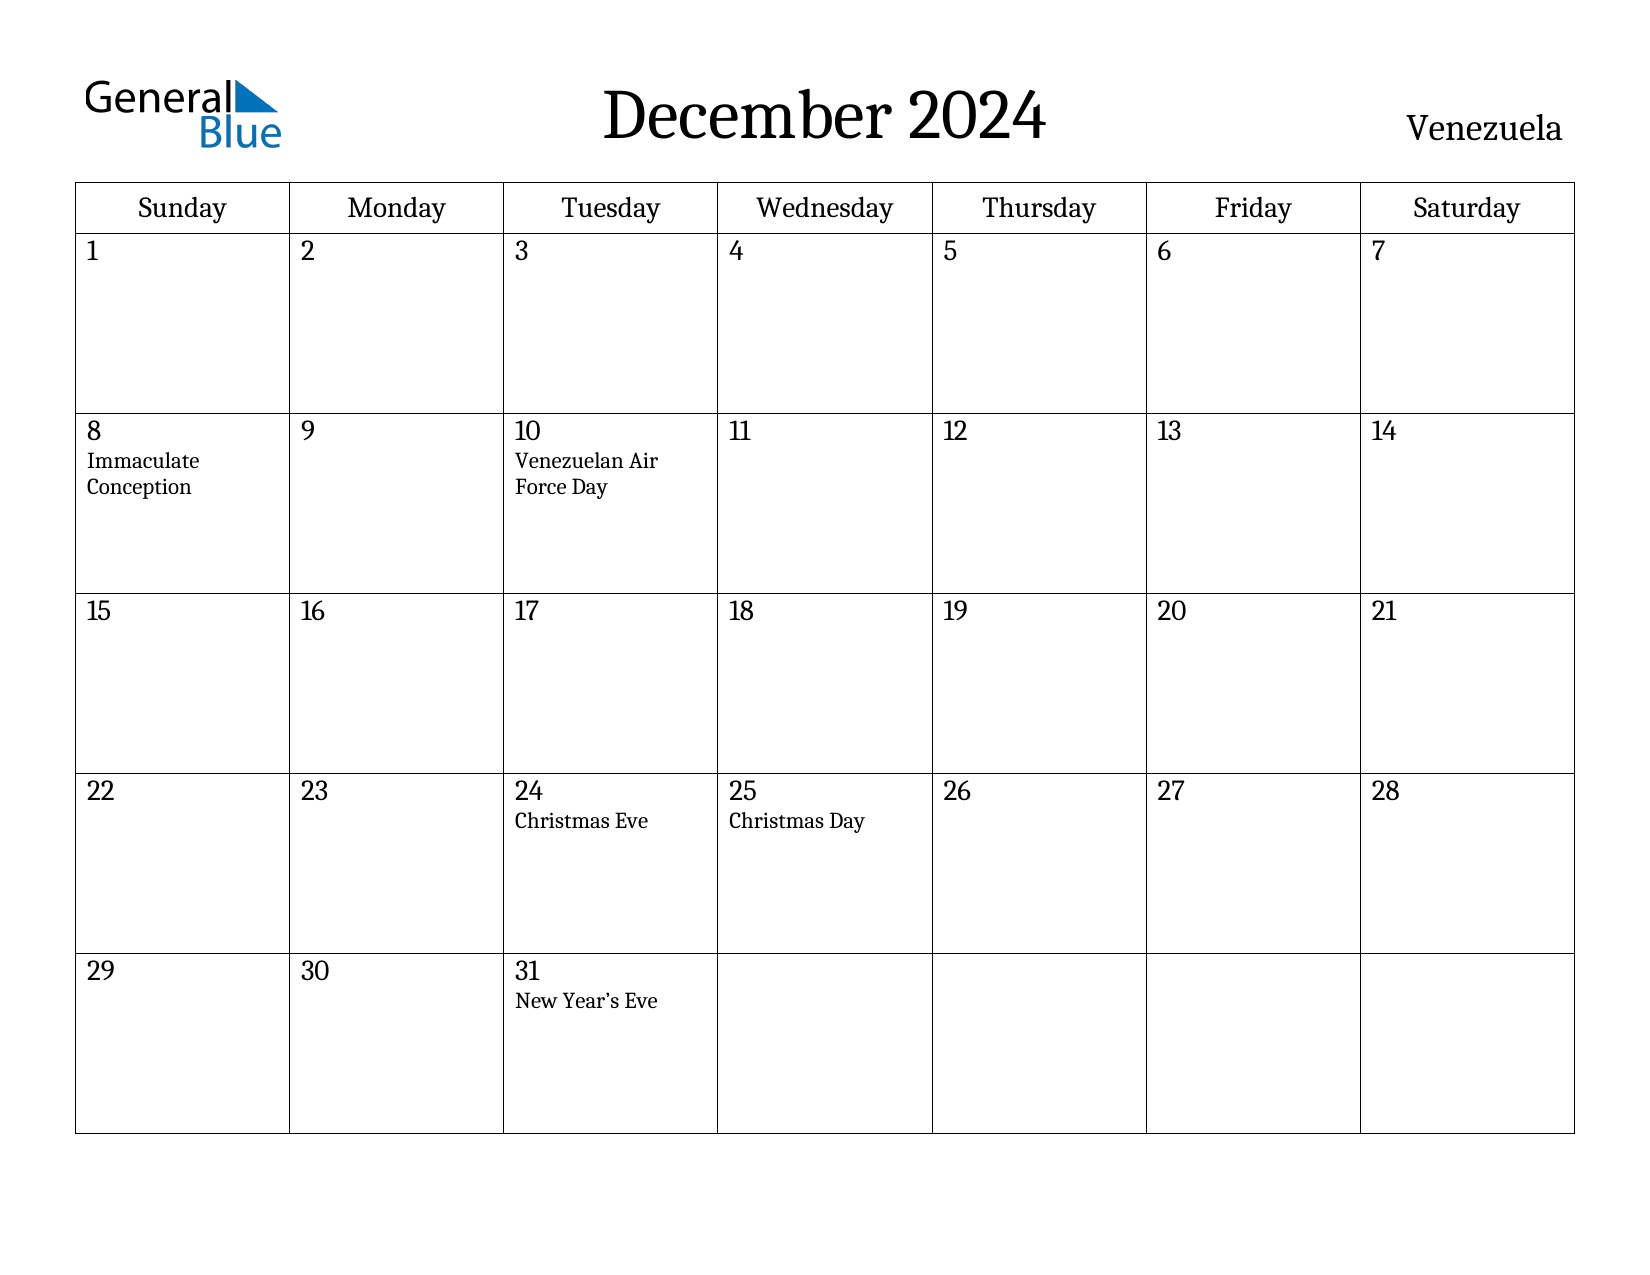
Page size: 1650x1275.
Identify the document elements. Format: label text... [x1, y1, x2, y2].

table_cell [1147, 448, 1360, 593]
picture [86, 80, 281, 148]
table_cell 28 [1361, 774, 1574, 807]
table_cell [718, 448, 932, 593]
table_cell Christmas Day [718, 808, 932, 953]
table_cell 10 [504, 414, 717, 447]
table_cell [1361, 267, 1574, 413]
table_cell 5 [933, 234, 1146, 267]
table_cell [76, 988, 289, 1133]
table_cell [1147, 954, 1360, 987]
table_cell [1361, 808, 1574, 953]
table_cell [290, 448, 503, 593]
table_cell [933, 954, 1146, 987]
table_cell [1147, 627, 1360, 773]
table_cell [76, 267, 289, 413]
table_cell [504, 267, 717, 413]
table_cell [290, 627, 503, 773]
table_cell [1147, 808, 1360, 953]
table_header December 2024 [504, 75, 1146, 182]
table_cell [933, 988, 1146, 1133]
table_cell Wednesday [718, 183, 932, 233]
table_cell [718, 988, 932, 1133]
table_cell [504, 627, 717, 773]
table_cell Thursday [933, 183, 1146, 233]
table_cell Friday [1147, 183, 1360, 233]
table_cell Monday [290, 183, 503, 233]
table_cell [1361, 988, 1574, 1133]
table_cell 24 [504, 774, 717, 807]
table_header [76, 75, 503, 182]
table_cell 26 [933, 774, 1146, 807]
table_cell [718, 954, 932, 987]
table_cell 13 [1147, 414, 1360, 447]
table_cell 23 [290, 774, 503, 807]
table_cell 16 [290, 594, 503, 627]
table_cell Tuesday [504, 183, 717, 233]
table_cell Christmas Eve [504, 808, 717, 953]
table_cell [933, 267, 1146, 413]
table_cell [1361, 954, 1574, 987]
table_cell Sunday [76, 183, 289, 233]
table_cell 3 [504, 234, 717, 267]
table_cell [933, 448, 1146, 593]
table_cell 12 [933, 414, 1146, 447]
table_cell 25 [718, 774, 932, 807]
table_cell 2 [290, 234, 503, 267]
table_cell 18 [718, 594, 932, 627]
table_cell [290, 808, 503, 953]
table_cell 17 [504, 594, 717, 627]
table_cell [1147, 988, 1360, 1133]
table_cell [718, 627, 932, 773]
table_cell 22 [76, 774, 289, 807]
table_cell 7 [1361, 234, 1574, 267]
table_cell [290, 267, 503, 413]
table_cell [76, 808, 289, 953]
table_cell 9 [290, 414, 503, 447]
table_cell 29 [76, 954, 289, 987]
table_cell Venezuelan Air Force Day [504, 448, 717, 593]
table_cell [933, 808, 1146, 953]
table_cell Immaculate Conception [76, 448, 289, 593]
table_cell 14 [1361, 414, 1574, 447]
table_cell 8 [76, 414, 289, 447]
table_cell 21 [1361, 594, 1574, 627]
table_cell 20 [1147, 594, 1360, 627]
table_cell 1 [76, 234, 289, 267]
table_cell [1361, 627, 1574, 773]
table_cell [1361, 448, 1574, 593]
table_cell [933, 627, 1146, 773]
table_cell [290, 988, 503, 1133]
table_cell [1147, 267, 1360, 413]
table_header Venezuela [1146, 75, 1574, 182]
table_cell 11 [718, 414, 932, 447]
table_cell [718, 267, 932, 413]
table_cell 27 [1147, 774, 1360, 807]
table_cell [76, 627, 289, 773]
table_cell Saturday [1361, 183, 1574, 233]
table_cell New Year’s Eve [504, 988, 717, 1133]
table_cell 15 [76, 594, 289, 627]
table_cell 6 [1147, 234, 1360, 267]
table_cell 30 [290, 954, 503, 987]
table_cell 4 [718, 234, 932, 267]
table_cell 19 [933, 594, 1146, 627]
table_cell 31 [504, 954, 717, 987]
